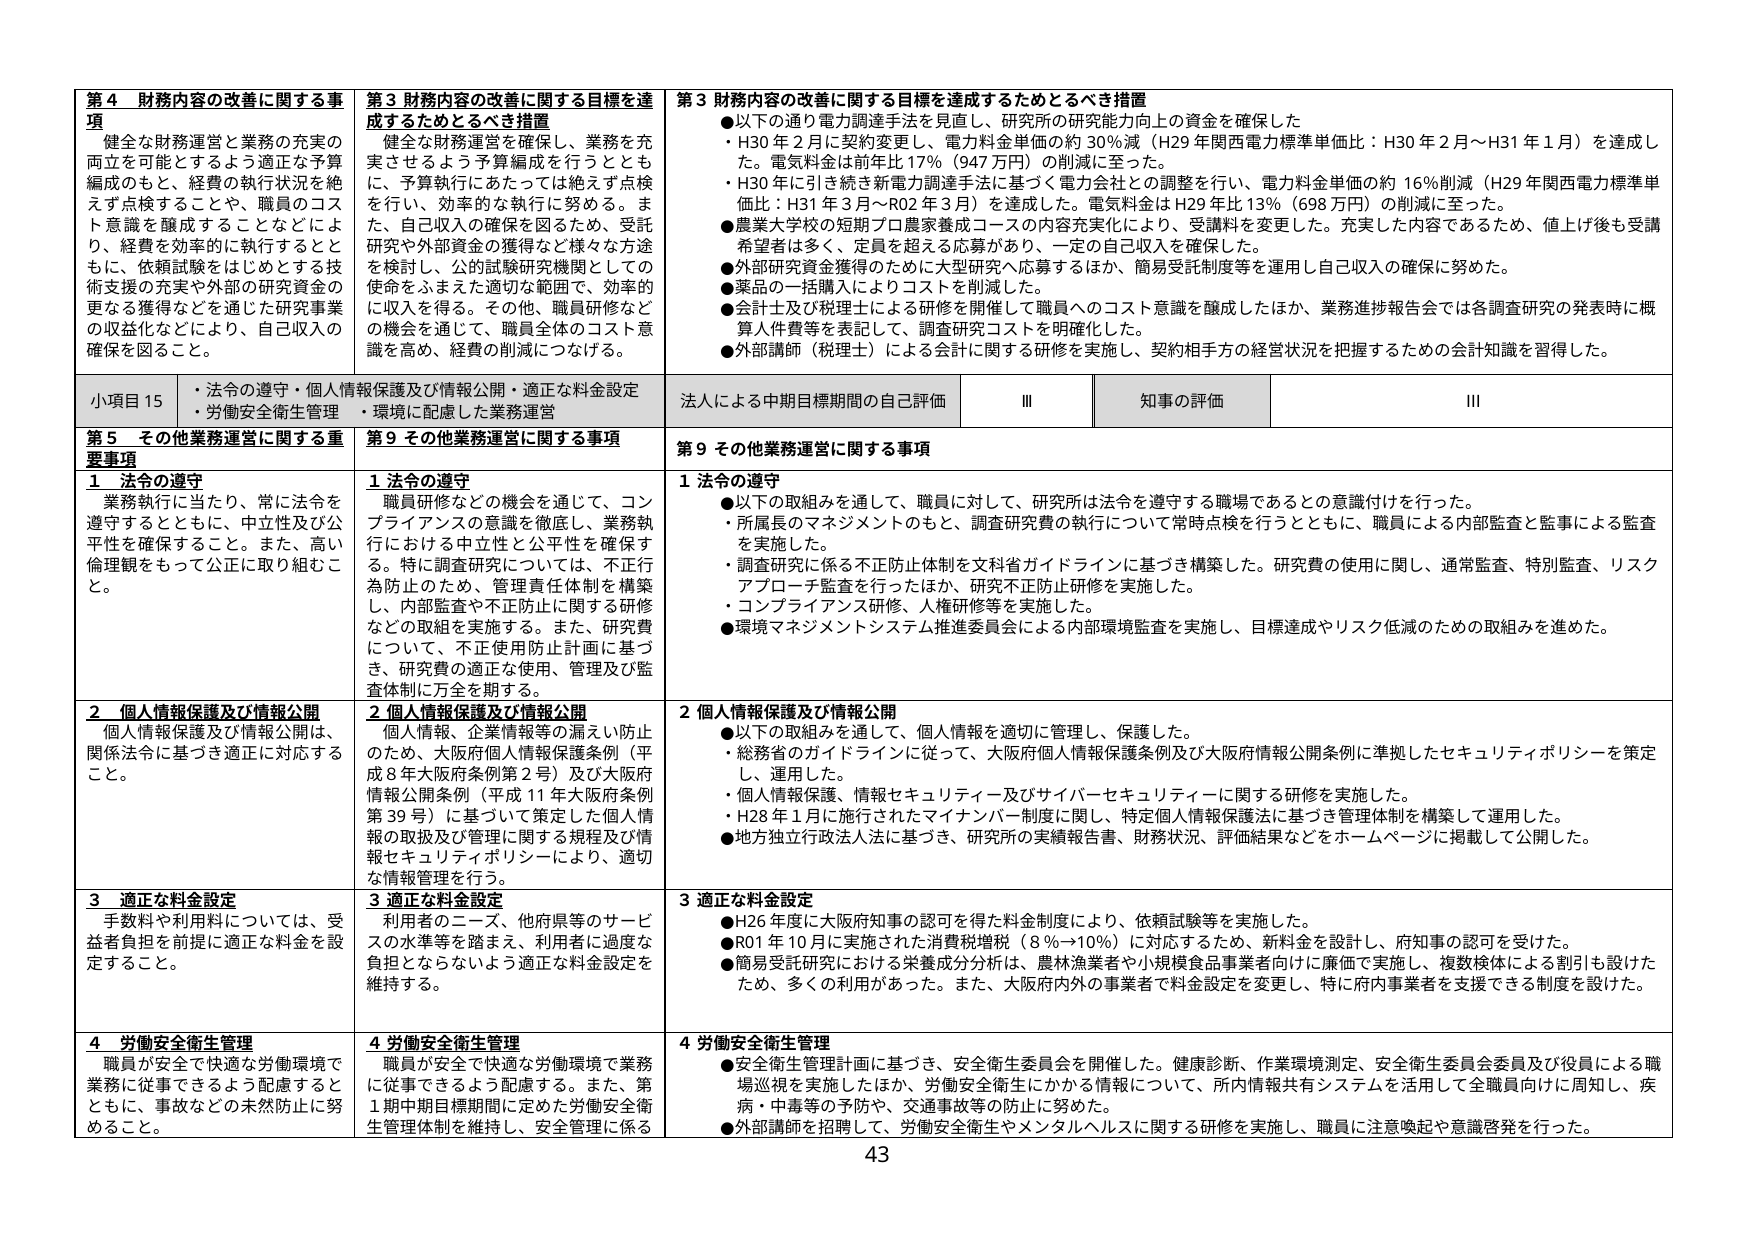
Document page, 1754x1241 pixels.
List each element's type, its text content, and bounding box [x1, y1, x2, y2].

table_cell 第３ 財務内容の改善に関する目標を達成するためとるべき措置 健全な財務運営を確保し、業務を充実させるよう予算編成を行うとともに、予算執行にあたっては絶えず点検を行い、効率的な執行に努める。また、自己収入の確保を図るため、受託研究や外部資金の獲得など様々な方途を検討し、公的試験研究機関としての使命をふまえた適切な範囲で、効率的に収入を得る。その他、職員研修などの機会を通じて、職員全体のコスト意識を高め、経費の削減につなげる。 [355, 90, 664, 373]
table_cell ３ 適正な料金設定 手数料や利用料については、受益者負担を前提に適正な料金を設定すること。 [76, 890, 354, 1032]
table_cell Ⅲ [1271, 375, 1672, 427]
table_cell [355, 1033, 664, 1137]
table_cell ２ 個人情報保護及び情報公開 個人情報保護及び情報公開は、関係法令に基づき適正に対応すること。 [76, 701, 354, 889]
table_cell ２ 個人情報保護及び情報公開 ●以下の取組みを通して、個人情報を適切に管理し、保護した。 ・総務省のガイドラインに従って、大阪府個人情報保護条例及び大阪府情報公開条例に準拠したセキュリティポリシーを策定し、運用した。 ・個人情報保護、情報セキュリティー及びサイバーセキュリティーに関する研修を実施した。 ・H28年１月に施行されたマイナンバー制度に関し、特定個人情報保護法に基づき管理体制を構築して運用した。 ●地方独立行政法人法に基づき、研究所の実績報告書、財務状況、評価結果などをホームページに掲載して公開した。 [666, 701, 1672, 889]
table_cell 第３ 財務内容の改善に関する目標を達成するためとるべき措置 ●以下の通り電力調達手法を見直し、研究所の研究能力向上の資金を確保した ・H30年２月に契約変更し、電力料金単価の約30％減（H29年関西電力標準単価比：H30年２月～H31年１月）を達成した。電気料金は前年比17％（947万円）の削減に至った。 ・H30年に引き続き新電力調達手法に基づく電力会社との調整を行い、電力料金単価の約16％削減（H29年関西電力標準単価比：H31年３月～R02年３月）を達成した。電気料金はH29年比13％（698万円）の削減に至った。 ●農業大学校の短期プロ農家養成コースの内容充実化により、受講料を変更した。充実した内容であるため、値上げ後も受講希望者は多く、定員を超える応募があり、一定の自己収入を確保した。 ●外部研究資金獲得のために大型研究へ応募するほか、簡易受託制度等を運用し自己収入の確保に努めた。 ●薬品の一括購入によりコストを削減した。 ●会計士及び税理士による研修を開催して職員へのコスト意識を醸成したほか、業務進捗報告会では各調査研究の発表時に概算人件費等を表記して、調査研究コストを明確化した。 ●外部講師（税理士）による会計に関する研修を実施し、契約相手方の経営状況を把握するための会計知識を習得した。 [666, 90, 1672, 373]
table_cell １ 法令の遵守 業務執行に当たり、常に法令を遵守するとともに、中立性及び公平性を確保すること。また、高い倫理観をもって公正に取り組むこと。 [76, 471, 354, 700]
table_cell ・法令の遵守・個人情報保護及び情報公開・適正な料金設定 ・労働安全衛生管理 ・環境に配慮した業務運営 [178, 375, 664, 427]
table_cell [76, 1033, 354, 1137]
table_cell 第４ 財務内容の改善に関する事項 健全な財務運営と業務の充実の両立を可能とするよう適正な予算編成のもと、経費の執行状況を絶えず点検することや、職員のコスト意識を醸成することなどにより、経費を効率的に執行するとともに、依頼試験をはじめとする技術支援の充実や外部の研究資金の更なる獲得などを通じた研究事業の収益化などにより、自己収入の確保を図ること。 [76, 90, 354, 373]
table_cell １ 法令の遵守 職員研修などの機会を通じて、コンプライアンスの意識を徹底し、業務執行における中立性と公平性を確保する。特に調査研究については、不正行為防止のため、管理責任体制を構築し、内部監査や不正防止に関する研修などの取組を実施する。また、研究費について、不正使用防止計画に基づき、研究費の適正な使用、管理及び監査体制に万全を期する。 [355, 471, 664, 700]
table_cell 知事の評価 [1095, 375, 1270, 427]
table_cell 第９ その他業務運営に関する事項 [666, 428, 1672, 470]
table_cell ３ 適正な料金設定 利用者のニーズ、他府県等のサービスの水準等を踏まえ、利用者に過度な負担とならないよう適正な料金設定を維持する。 [355, 890, 664, 1032]
table_cell ２ 個人情報保護及び情報公開 個人情報、企業情報等の漏えい防止のため、大阪府個人情報保護条例（平成８年大阪府条例第２号）及び大阪府情報公開条例（平成11年大阪府条例第39号）に基づいて策定した個人情報の取扱及び管理に関する規程及び情報セキュリティポリシーにより、適切な情報管理を行う。 [355, 701, 664, 889]
table_cell 法人による中期目標期間の自己評価 [666, 375, 960, 427]
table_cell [666, 1033, 1672, 1137]
table_cell Ⅲ [961, 375, 1092, 427]
table_cell ３ 適正な料金設定 ●H26年度に大阪府知事の認可を得た料金制度により、依頼試験等を実施した。 ●R01年10月に実施された消費税増税（８％→10％）に対応するため、新料金を設計し、府知事の認可を受けた。 ●簡易受託研究における栄養成分分析は、農林漁業者や小規模食品事業者向けに廉価で実施し、複数検体による割引も設けたため、多くの利用があった。また、大阪府内外の事業者で料金設定を変更し、特に府内事業者を支援できる制度を設けた。 [666, 890, 1672, 1032]
table_cell 第９ その他業務運営に関する事項 [355, 428, 664, 470]
table_cell １ 法令の遵守 ●以下の取組みを通して、職員に対して、研究所は法令を遵守する職場であるとの意識付けを行った。 ・所属長のマネジメントのもと、調査研究費の執行について常時点検を行うとともに、職員による内部監査と監事による監査を実施した。 ・調査研究に係る不正防止体制を文科省ガイドラインに基づき構築した。研究費の使用に関し、通常監査、特別監査、リスクアプローチ監査を行ったほか、研究不正防止研修を実施した。 ・コンプライアンス研修、人権研修等を実施した。 ●環境マネジメントシステム推進委員会による内部環境監査を実施し、目標達成やリスク低減のための取組みを進めた。 [666, 471, 1672, 700]
table_cell 第５ その他業務運営に関する重要事項 [76, 428, 354, 470]
table_cell 小項目15 [76, 375, 177, 427]
